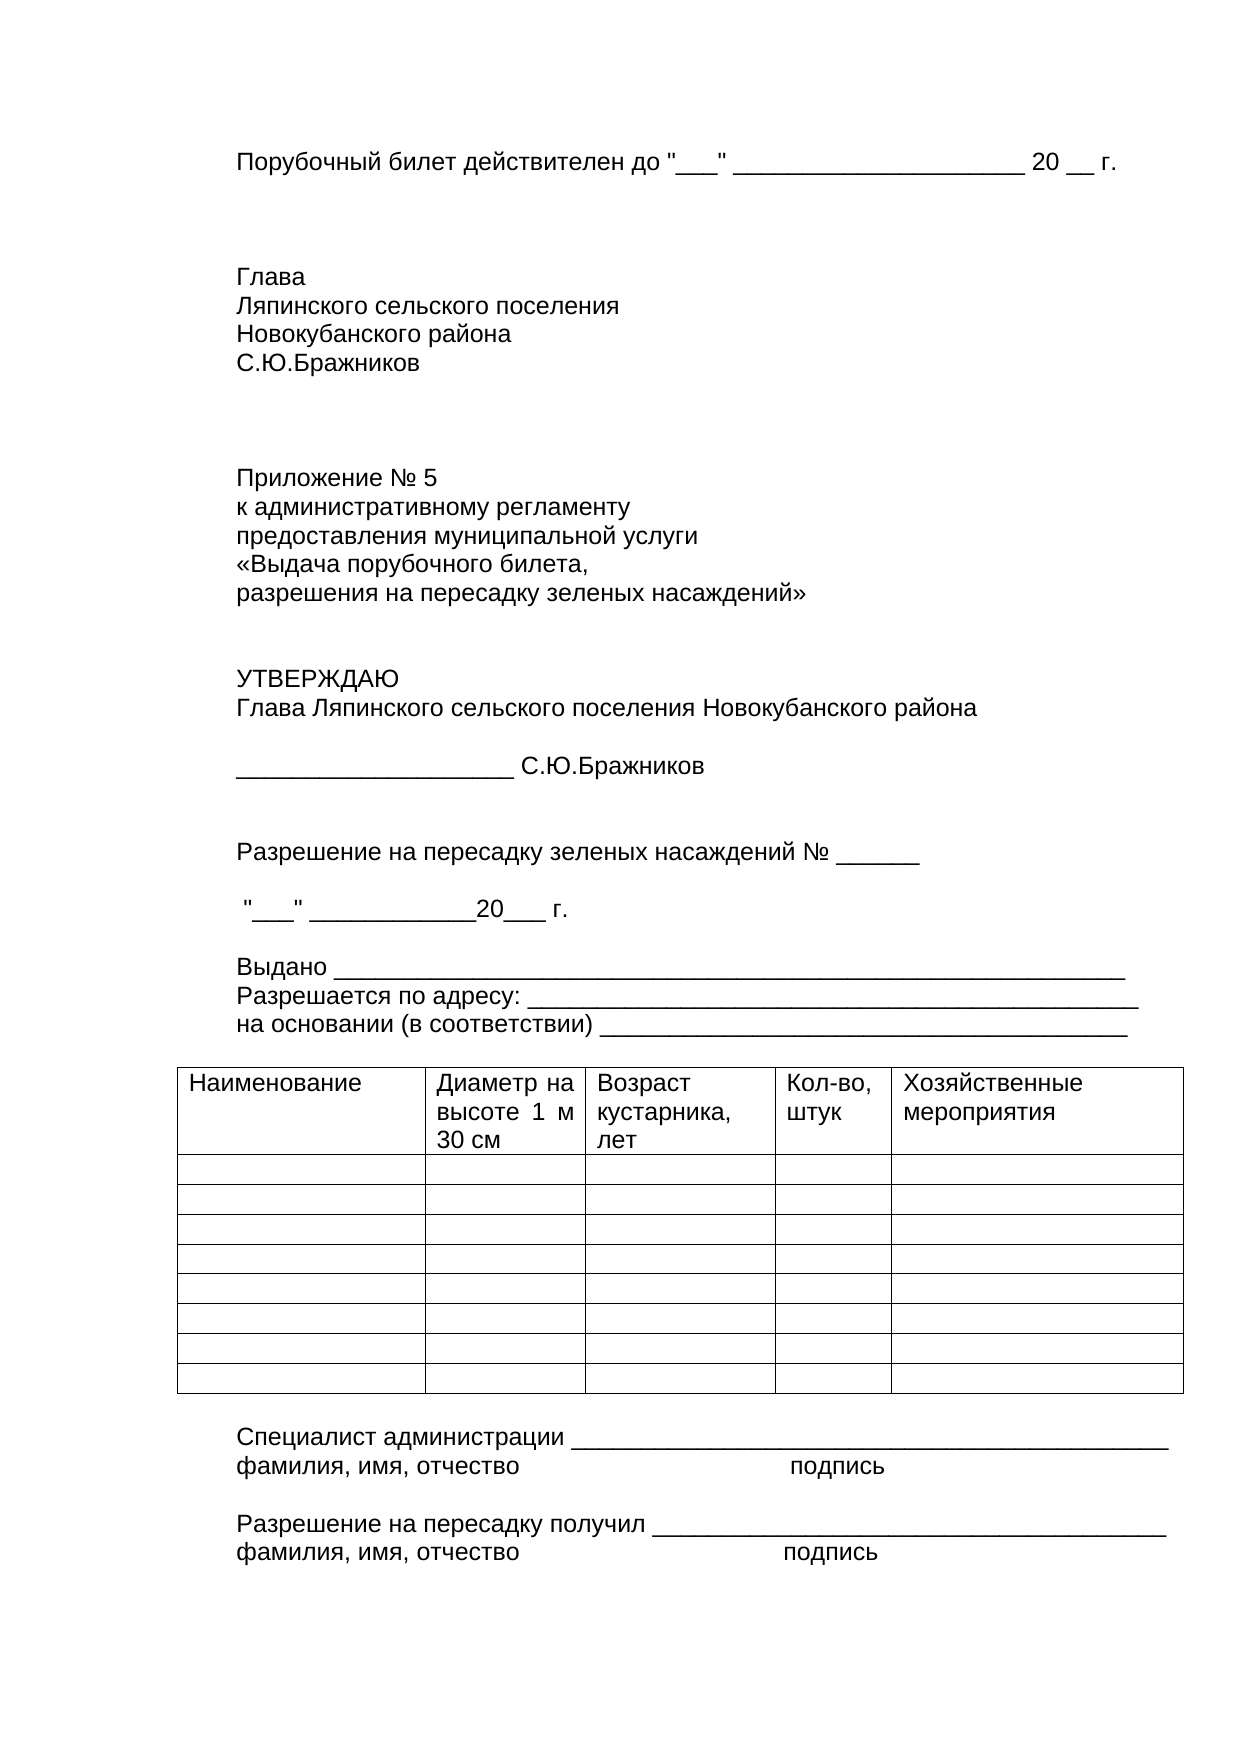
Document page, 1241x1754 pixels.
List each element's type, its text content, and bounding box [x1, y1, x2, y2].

table_header Кол-во, штук [776, 1068, 891, 1154]
text Разрешается по адресу: ____________________________________________ [177, 981, 1181, 1009]
table_cell [776, 1334, 891, 1363]
text фамилия, имя, отчество подпись [177, 1451, 1181, 1480]
table_cell [426, 1274, 585, 1303]
table_cell [586, 1185, 775, 1214]
table_cell [178, 1304, 425, 1333]
text Специалист администрации ___________________________________________ [177, 1422, 1181, 1451]
text "___" ____________20___ г. [177, 894, 1181, 923]
table_cell [426, 1334, 585, 1363]
table_cell [178, 1245, 425, 1273]
text разрешения на пересадку зеленых насаждений» [177, 578, 1181, 607]
text Приложение № 5 [177, 463, 1181, 492]
table_cell [426, 1155, 585, 1184]
table_cell [776, 1364, 891, 1392]
text предоставления муниципальной услуги [177, 521, 1181, 549]
table_cell [776, 1245, 891, 1273]
table_header Наименование [178, 1068, 425, 1154]
table_cell [776, 1215, 891, 1243]
table_cell [426, 1304, 585, 1333]
table_cell [178, 1364, 425, 1392]
text ____________________ С.Ю.Бражников [177, 751, 1181, 779]
text на основании (в соответствии) ______________________________________ [177, 1009, 1181, 1038]
table_cell [178, 1334, 425, 1363]
text Глава [177, 262, 1181, 291]
text Разрешение на пересадку зеленых насаждений № ______ [177, 837, 1181, 866]
table_cell [586, 1215, 775, 1243]
table_cell [178, 1274, 425, 1303]
table_header Хозяйственные мероприятия [892, 1068, 1183, 1154]
table_cell [426, 1245, 585, 1273]
table_cell [892, 1334, 1183, 1363]
text Порубочный билет действителен до "___" _____________________ 20 __ г. [177, 147, 1181, 176]
table_header Диаметр на высоте 1 м 30 см [426, 1068, 585, 1154]
table_cell [426, 1185, 585, 1214]
table_cell [776, 1155, 891, 1184]
table_cell [178, 1185, 425, 1214]
table_cell [892, 1364, 1183, 1392]
table_cell [586, 1304, 775, 1333]
table_header Возраст кустарника, лет [586, 1068, 775, 1154]
table_cell [892, 1185, 1183, 1214]
text Разрешение на пересадку получил _____________________________________ [177, 1508, 1181, 1537]
text к административному регламенту [177, 492, 1181, 521]
table_cell [776, 1185, 891, 1214]
text «Выдача порубочного билета, [177, 549, 1181, 578]
table_cell [892, 1155, 1183, 1184]
table_cell [776, 1274, 891, 1303]
text Новокубанского района [177, 319, 1181, 348]
table_cell [426, 1215, 585, 1243]
table_cell [586, 1274, 775, 1303]
table_cell [586, 1334, 775, 1363]
table_cell [892, 1245, 1183, 1273]
table_cell [892, 1304, 1183, 1333]
text Выдано _________________________________________________________ [177, 952, 1181, 981]
table_cell [426, 1364, 585, 1392]
table_cell [178, 1215, 425, 1243]
table_cell [178, 1155, 425, 1184]
text Глава Ляпинского сельского поселения Новокубанского района [177, 693, 1181, 722]
table_cell [586, 1155, 775, 1184]
text УТВЕРЖДАЮ [177, 664, 1181, 693]
table_cell [776, 1304, 891, 1333]
table_cell [586, 1364, 775, 1392]
text фамилия, имя, отчество подпись [177, 1537, 1181, 1566]
table_cell [892, 1274, 1183, 1303]
table_cell [586, 1245, 775, 1273]
table_cell [892, 1215, 1183, 1243]
text С.Ю.Бражников [177, 348, 1181, 377]
text Ляпинского сельского поселения [177, 291, 1181, 319]
